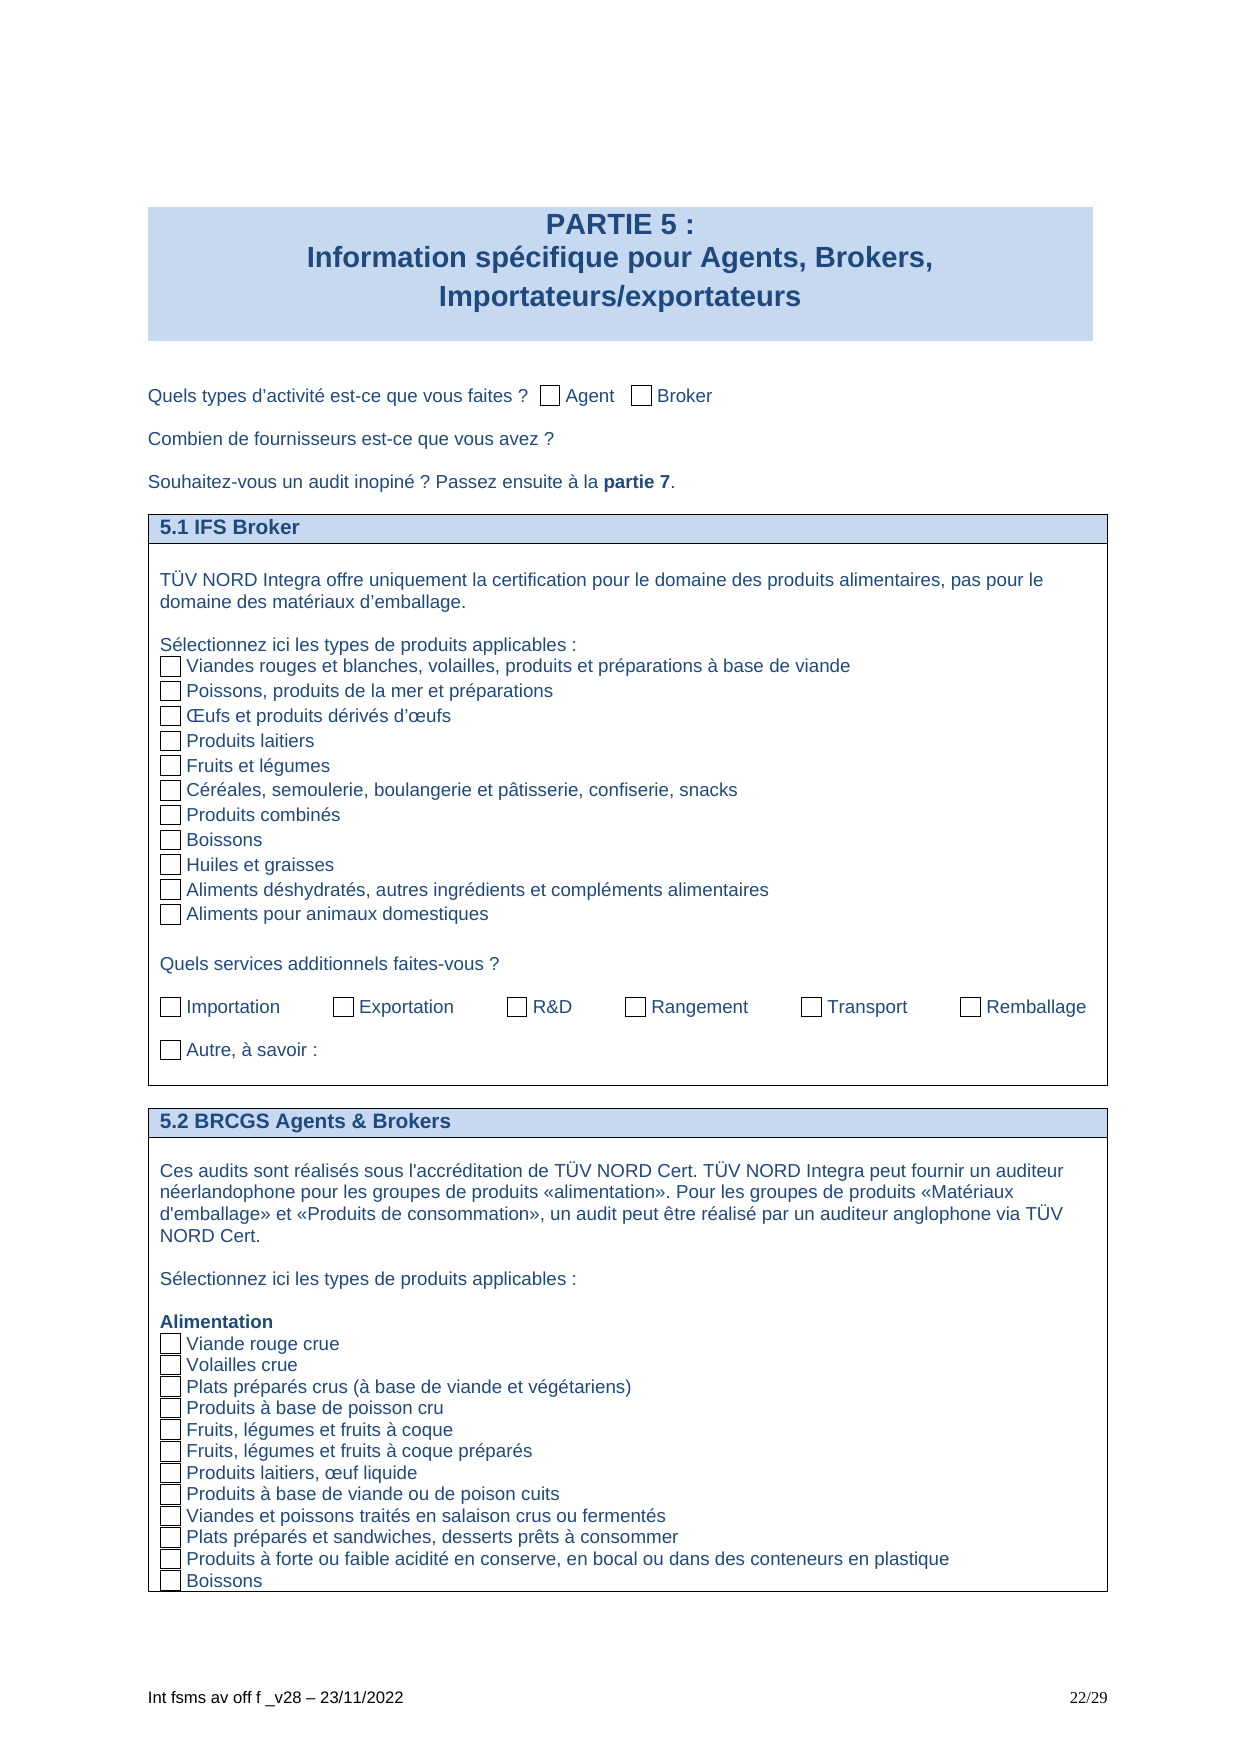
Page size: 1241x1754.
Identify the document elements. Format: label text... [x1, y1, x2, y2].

table_header 5.2 BRCGS Agents & Brokers [149, 1109, 1107, 1137]
table_header 5.1 IFS Broker [149, 515, 1107, 543]
table_cell TÜV NORD Integra offre uniquement la certification pour le domaine des produits alimentaires, pas pour le domaine des matériaux d’emballage. Sélectionnez ici les types de produits applicables : Viandes rouges et blanches, volailles, produits et préparations à base de viande Poissons, produits de la mer et préparations Œufs et produits dérivés d’œufs Produits laitiers Fruits et légumes Céréales, semoulerie, boulangerie et pâtisserie, confiserie, snacks Produits combinés Boissons Huiles et graisses Aliments déshydratés, autres ingrédients et compléments alimentaires Aliments pour animaux domestiques Quels services additionnels faites-vous ? Importation Exportation R&D Rangement Transport Remballage Autre, à savoir : [149, 544, 1107, 1085]
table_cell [149, 1138, 1107, 1591]
text Souhaitez-vous un audit inopiné ? Passez ensuite à la partie 7. [148, 471, 1092, 492]
text Quels types d’activité est-ce que vous faites ? Agent Broker [148, 384, 1092, 406]
text Combien de fournisseurs est-ce que vous avez ? [148, 428, 1092, 449]
table_header PARTIE 5 : Information spécifique pour Agents, Brokers, Importateurs/exportateurs [148, 207, 1093, 341]
